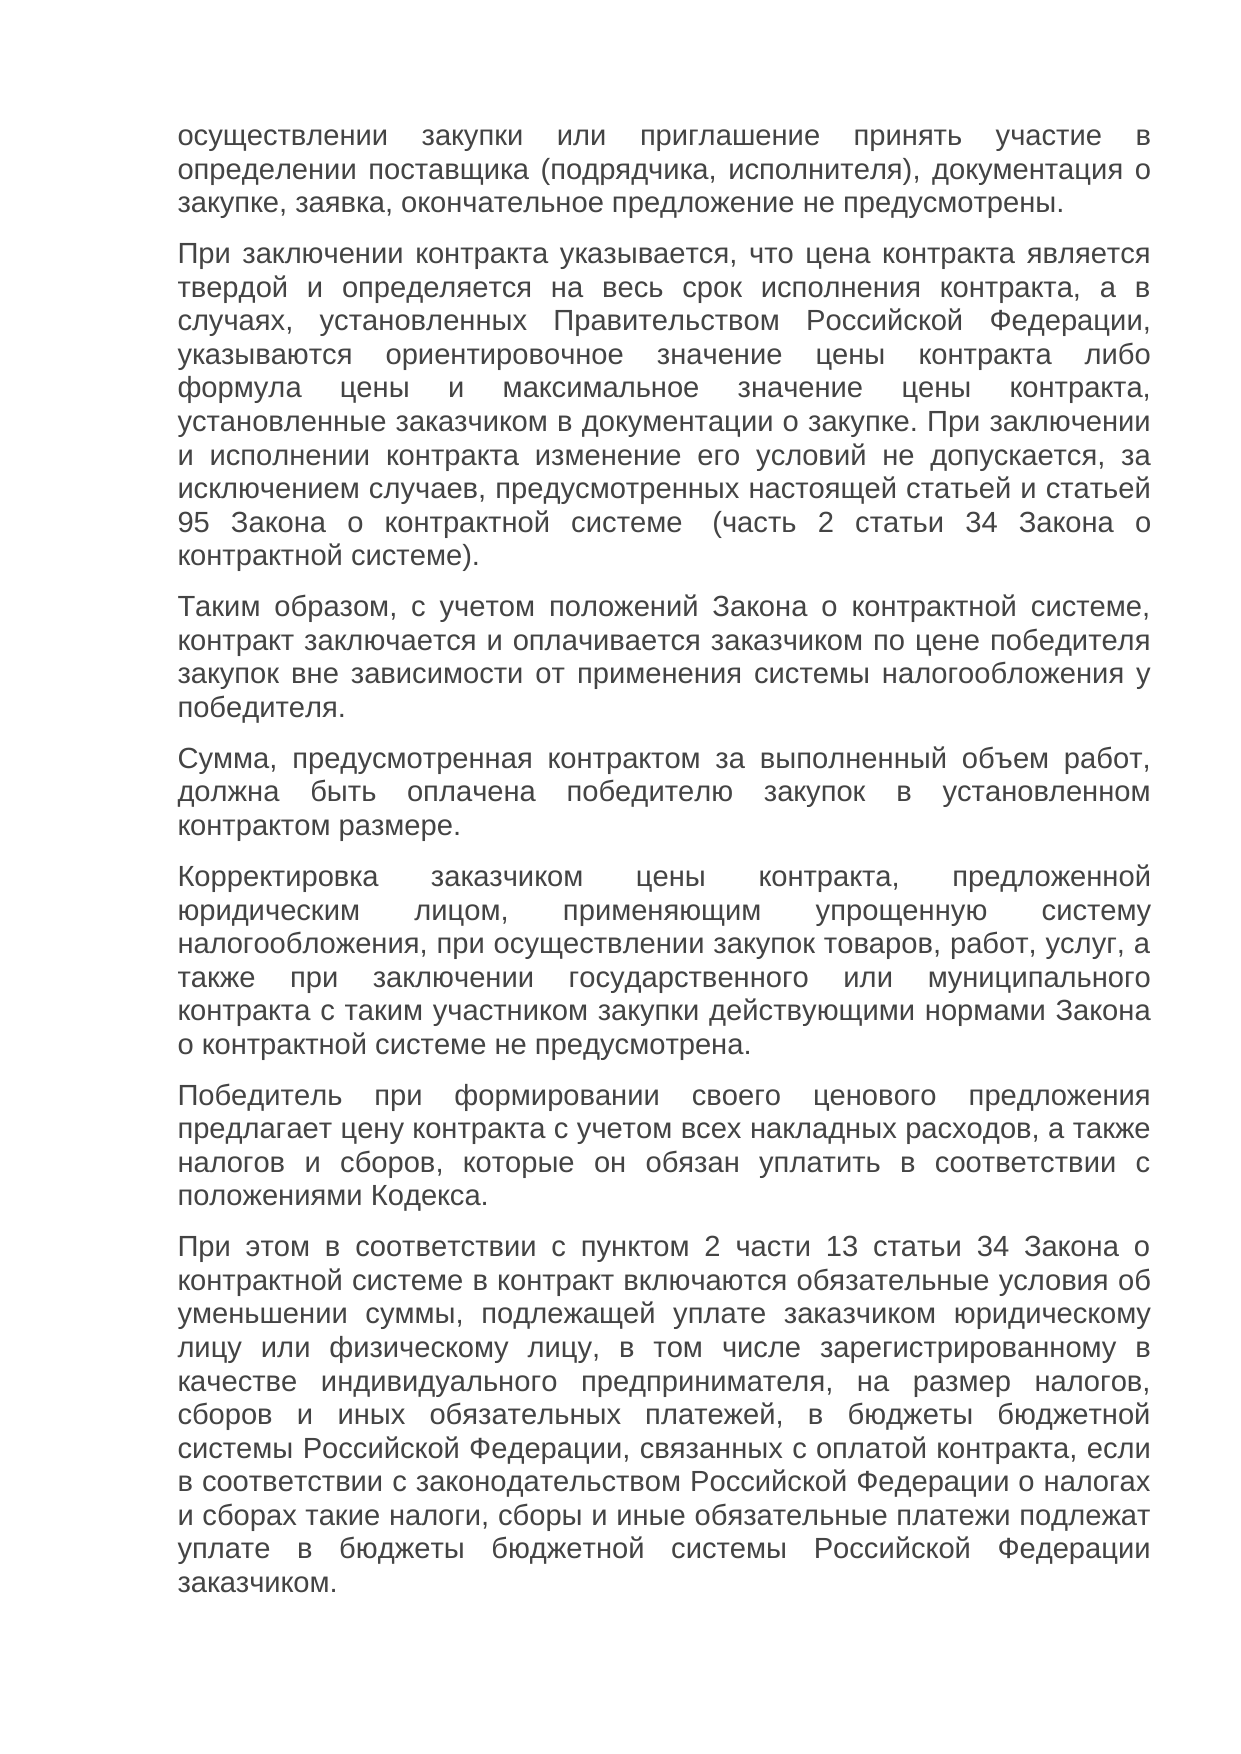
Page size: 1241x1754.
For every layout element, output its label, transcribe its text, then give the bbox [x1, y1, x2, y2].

text При заключении контракта указывается, что цена контракта является твердой и определяется на весь срок исполнения контракта, а в случаях, установленных Правительством Российской Федерации, указываются ориентировочное значение цены контракта либо формула цены и максимальное значение цены контракта, установленные заказчиком в документации о закупке. При заключении и исполнении контракта изменение его условий не допускается, за исключением случаев, предусмотренных настоящей статьей и статьей 95 Закона о контрактной системе (часть 2 статьи 34 Закона о контрактной системе). [177, 236, 1152, 572]
text При этом в соответствии с пунктом 2 части 13 статьи 34 Закона о контрактной системе в контракт включаются обязательные условия об уменьшении суммы, подлежащей уплате заказчиком юридическому лицу или физическому лицу, в том числе зарегистрированному в качестве индивидуального предпринимателя, на размер налогов, сборов и иных обязательных платежей, в бюджеты бюджетной системы Российской Федерации, связанных с оплатой контракта, если в соответствии с законодательством Российской Федерации о налогах и сборах такие налоги, сборы и иные обязательные платежи подлежат уплате в бюджеты бюджетной системы Российской Федерации заказчиком. [177, 1229, 1152, 1598]
text Корректировка заказчиком цены контракта, предложенной юридическим лицом, применяющим упрощенную систему налогообложения, при осуществлении закупок товаров, работ, услуг, а также при заключении государственного или муниципального контракта с таким участником закупки действующими нормами Закона о контрактной системе не предусмотрена. [177, 859, 1152, 1060]
text Таким образом, с учетом положений Закона о контрактной системе, контракт заключается и оплачивается заказчиком по цене победителя закупок вне зависимости от применения системы налогообложения у победителя. [177, 589, 1152, 723]
text Победитель при формировании своего ценового предложения предлагает цену контракта с учетом всех накладных расходов, а также налогов и сборов, которые он обязан уплатить в соответствии с положениями Кодекса. [177, 1078, 1152, 1212]
text Сумма, предусмотренная контрактом за выполненный объем работ, должна быть оплачена победителю закупок в установленном контрактом размере. [177, 741, 1152, 841]
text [177, 118, 1152, 219]
